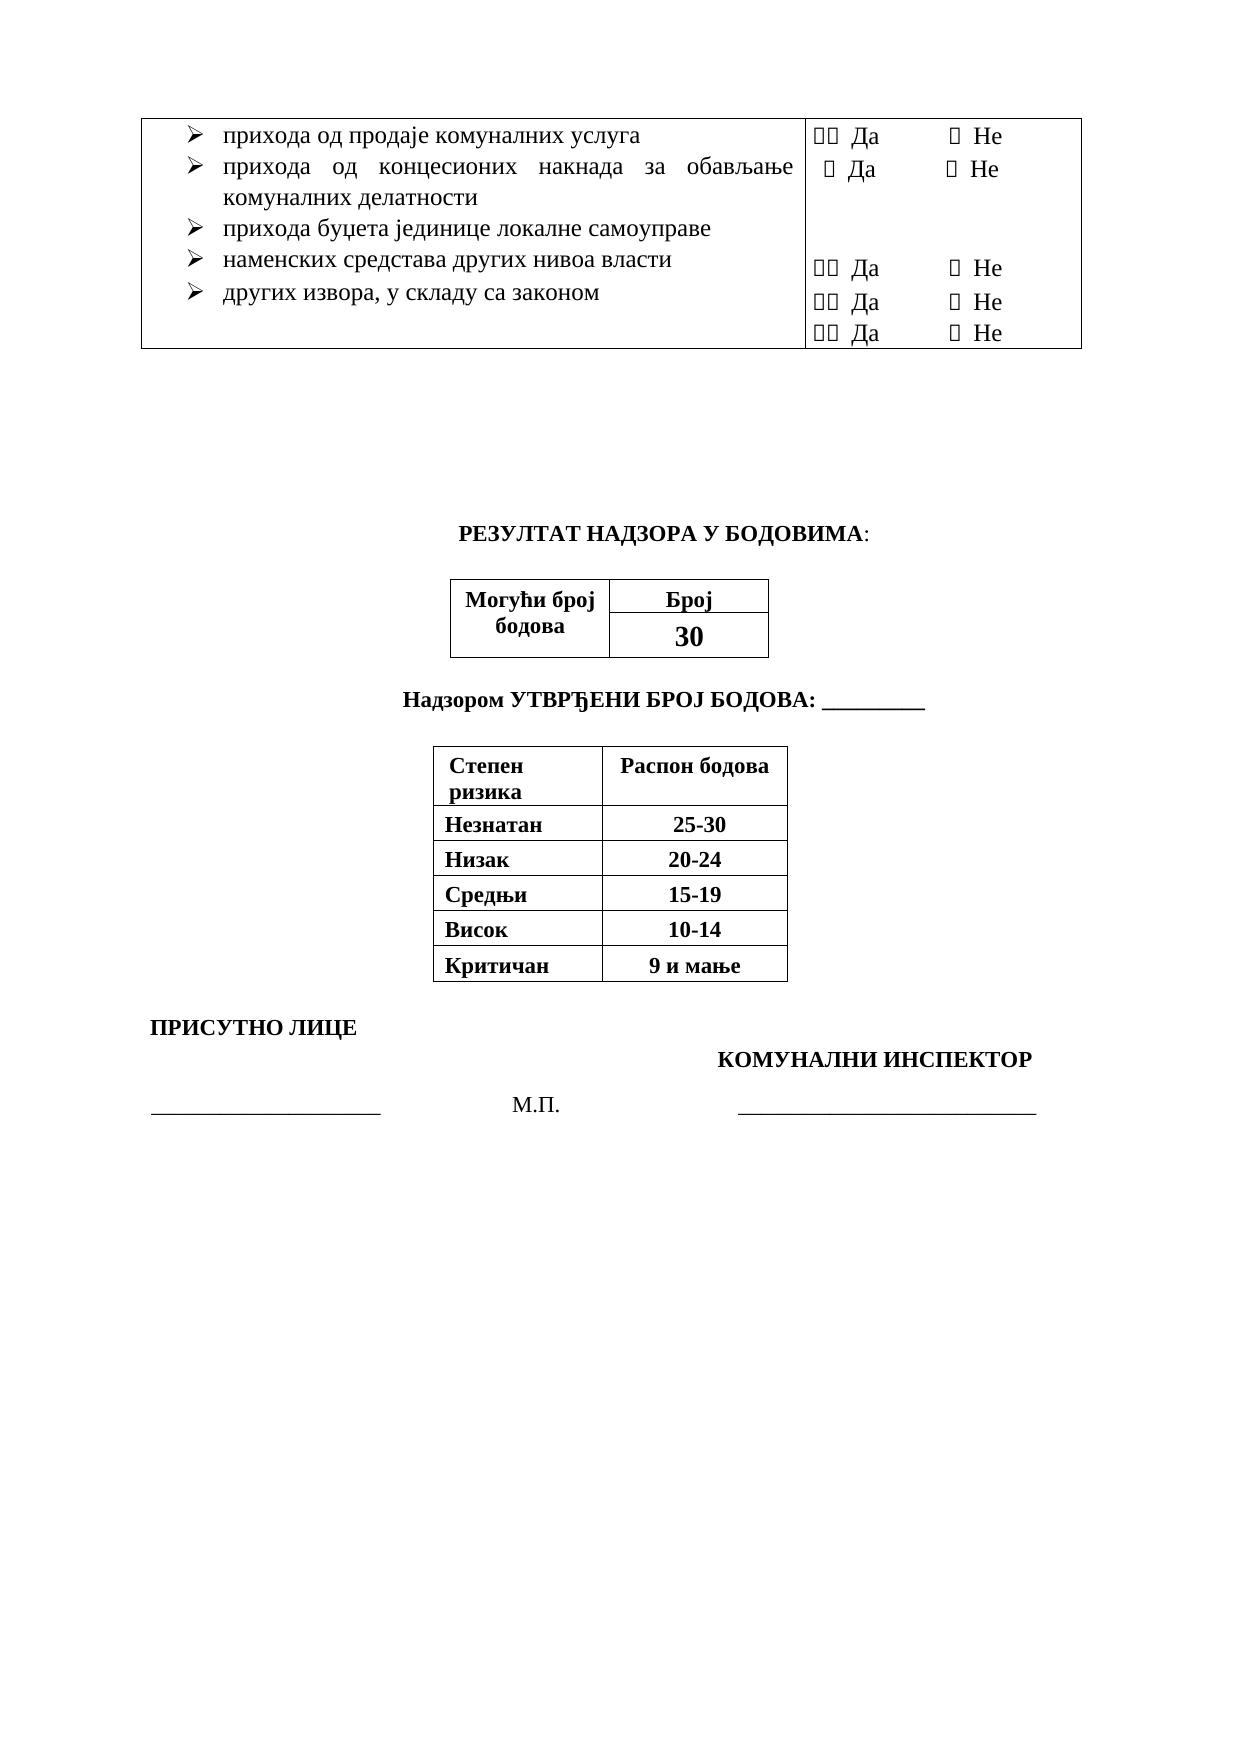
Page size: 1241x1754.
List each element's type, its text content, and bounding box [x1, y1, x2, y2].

table_cell 9 и мање [603, 946, 787, 981]
table_cell 25-30 [603, 806, 787, 840]
table_cell 15-19 [603, 876, 787, 910]
table_cell 20-24 [603, 841, 787, 875]
table_cell 30 [610, 613, 768, 657]
table_cell Критичан [434, 946, 602, 981]
table_cell Низак [434, 841, 602, 875]
table_cell Средњи [434, 876, 602, 910]
table_header Распон бодова [603, 747, 787, 804]
text ____________________ М.П. __________________________ [151, 1091, 1181, 1117]
table_cell Висок [434, 911, 602, 945]
table_header Број [610, 580, 768, 612]
table_header Степен ризика [434, 747, 602, 804]
text РЕЗУЛТАТ НАДЗОРА У БОДОВИМА: [148, 520, 1180, 546]
text ПРИСУТНО ЛИЦЕ [150, 1014, 1181, 1040]
table_cell Незнатан [434, 806, 602, 840]
text КОМУНАЛНИ ИНСПЕКТОР [148, 1046, 1181, 1072]
table_header Могући број бодова [451, 580, 609, 657]
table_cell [142, 119, 805, 348]
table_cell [806, 119, 1081, 348]
text Надзором УТВРЂЕНИ БРОЈ БОДОВА: _________ [148, 686, 1180, 712]
table_cell 10-14 [603, 911, 787, 945]
